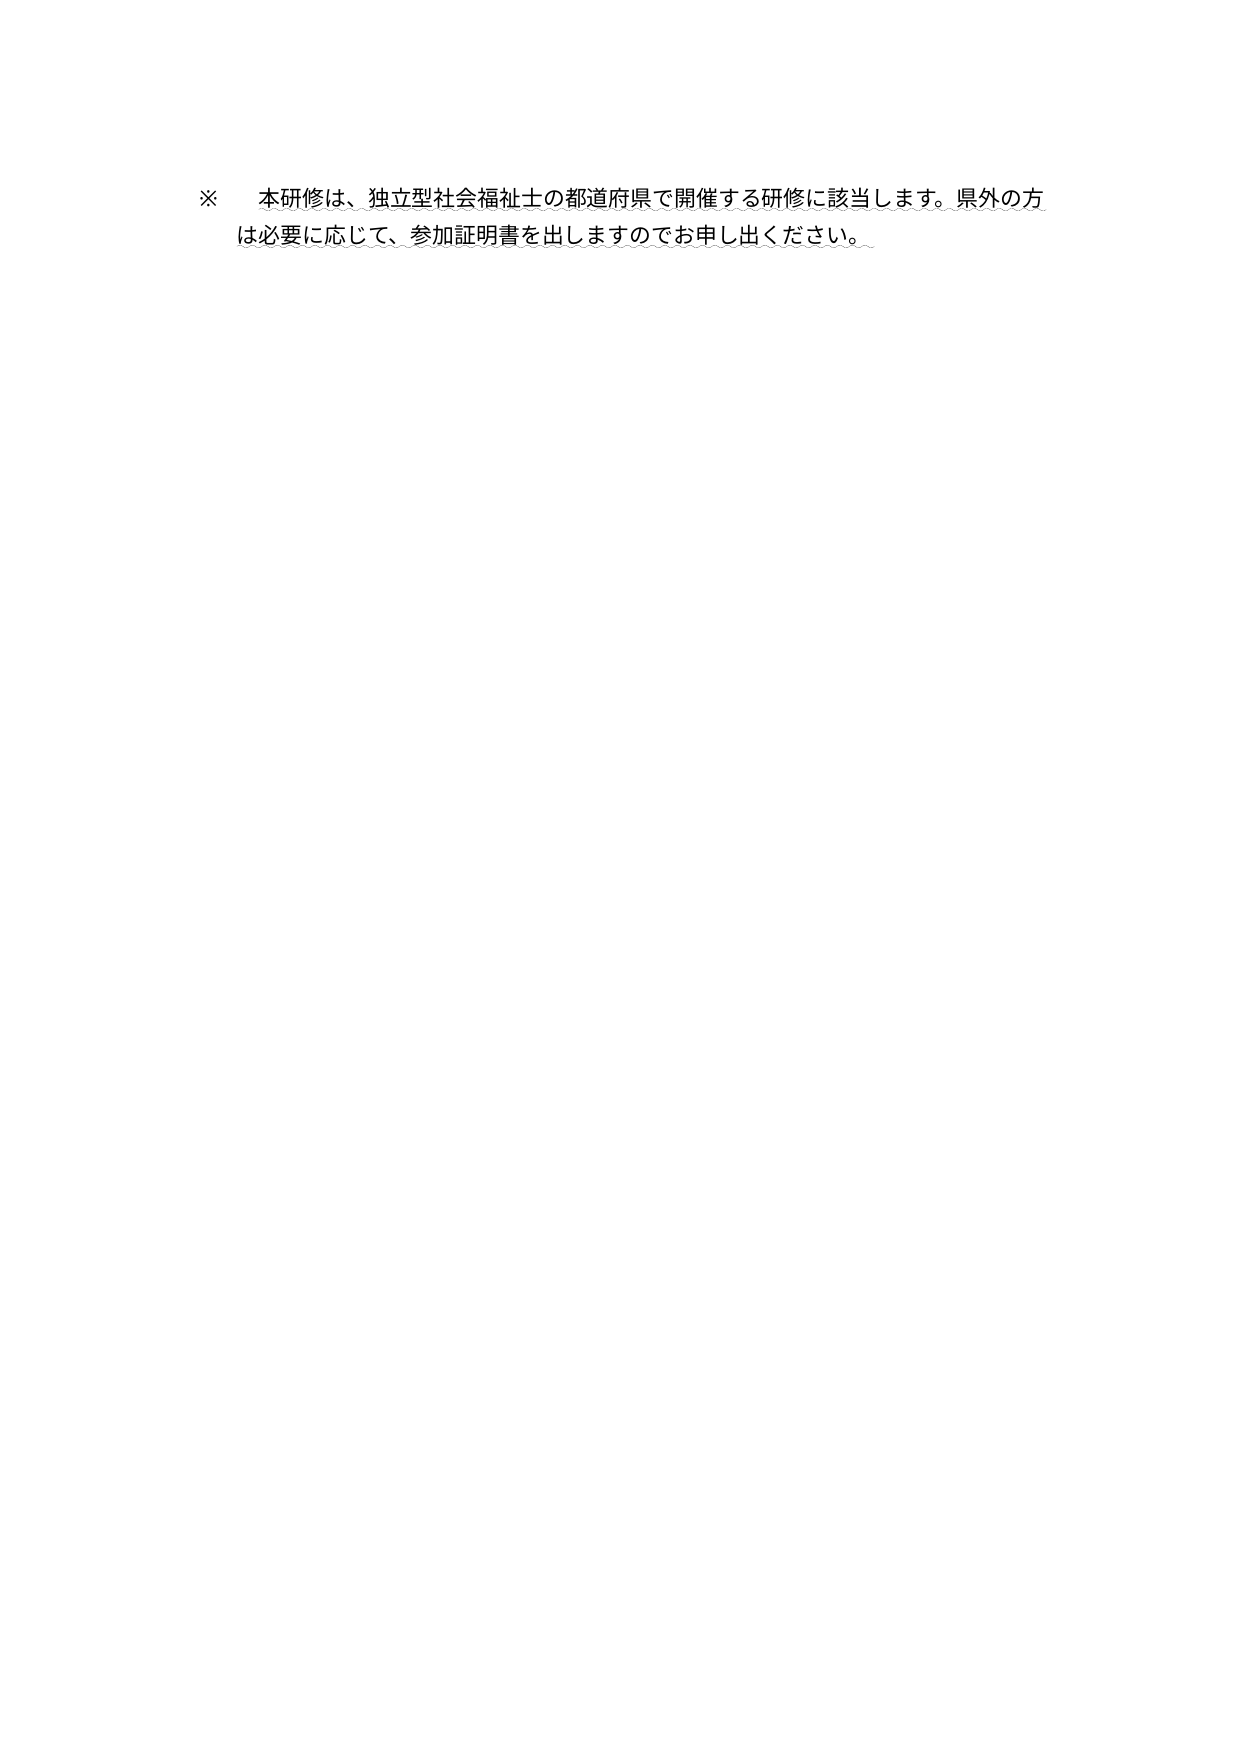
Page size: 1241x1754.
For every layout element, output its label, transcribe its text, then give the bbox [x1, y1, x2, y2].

list 本研修は、独立型社会福祉士の都道府県で開催する研修に該当します。県外の方は必要に応じて、参加証明書を出しますのでお申し出ください。 [199, 178, 1063, 252]
